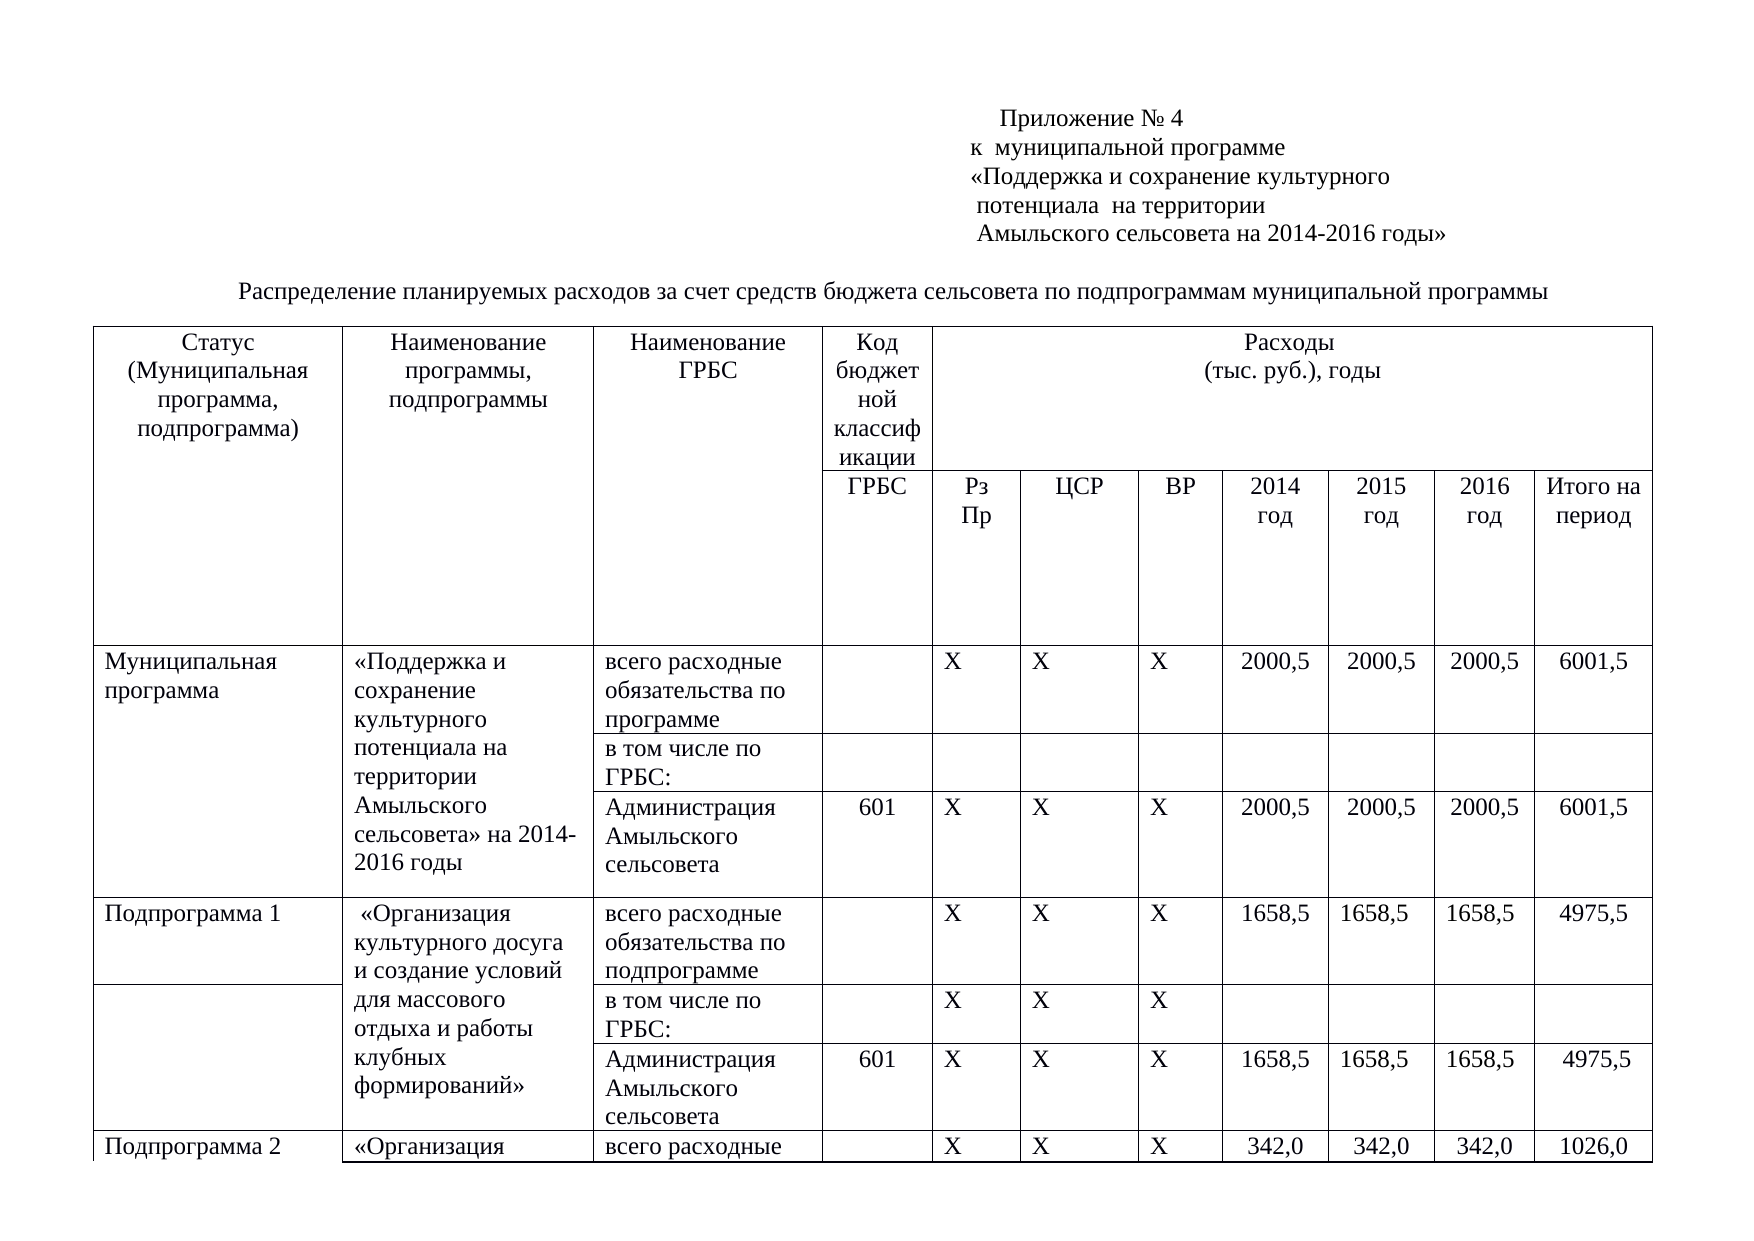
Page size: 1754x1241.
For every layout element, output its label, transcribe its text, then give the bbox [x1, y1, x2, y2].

table_cell в том числе по ГРБС: [594, 985, 822, 1043]
table_cell 1658,5 [1223, 1044, 1328, 1130]
table_header Расходы (тыс. руб.), годы [933, 327, 1652, 470]
text Амыльского сельсовета на 2014-2016 годы» [783, 218, 1668, 247]
table_cell [1021, 734, 1138, 791]
table_cell ЦСР [1021, 471, 1138, 645]
table_cell 2000,5 [1329, 792, 1434, 897]
text к муниципальной программе [783, 132, 1668, 161]
text Распределение планируемых расходов за счет средств бюджета сельсовета по подпрограммам муниципальной программы [118, 276, 1668, 305]
table_cell Рз Пр [933, 471, 1020, 645]
table_cell Х [933, 898, 1020, 984]
table_cell 1658,5 [1329, 898, 1434, 984]
table_cell Х [1021, 985, 1138, 1043]
table_cell 1026,0 [1535, 1131, 1652, 1161]
table_cell [823, 646, 932, 732]
text Приложение № 4 [999, 103, 1668, 132]
table_cell «Организация культурного досуга и создание условий для массового отдыха и работы клубных формирований» [343, 898, 593, 1130]
table_cell 2016 год [1435, 471, 1534, 645]
table_cell Подпрограмма 2 [94, 1131, 342, 1161]
table_cell 1658,5 [1435, 898, 1534, 984]
table_cell [1139, 734, 1222, 791]
table_header Статус (Муниципальная программа, подпрограмма) [94, 327, 342, 645]
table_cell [343, 1131, 593, 1161]
table_cell 2000,5 [1435, 646, 1534, 732]
table_cell 2000,5 [1223, 646, 1328, 732]
table_cell 4975,5 [1535, 898, 1652, 984]
table_cell [823, 898, 932, 984]
table_cell 342,0 [1329, 1131, 1434, 1161]
table_cell [823, 985, 932, 1043]
table_cell Х [1021, 1131, 1138, 1161]
table_cell 2014 год [1223, 471, 1328, 645]
table_cell ГРБС [823, 471, 932, 645]
table_cell всего расходные обязательства по подпрограмме [594, 898, 822, 984]
table_cell Подпрограмма 1 [94, 898, 342, 984]
table_cell 4975,5 [1535, 1044, 1652, 1130]
table_cell Х [933, 1044, 1020, 1130]
table_cell Х [1139, 985, 1222, 1043]
table_cell [933, 734, 1020, 791]
table_cell [1329, 985, 1434, 1043]
table_cell [1535, 734, 1652, 791]
table_cell [823, 734, 932, 791]
table_cell 2000,5 [1329, 646, 1434, 732]
table_header Код бюджетной классификации [823, 327, 932, 470]
table_cell Х [933, 646, 1020, 732]
table_cell [1435, 734, 1534, 791]
table_cell ВР [1139, 471, 1222, 645]
table_cell Х [1139, 1131, 1222, 1161]
table_cell [94, 985, 342, 1130]
table_cell 342,0 [1223, 1131, 1328, 1161]
table_cell Х [933, 985, 1020, 1043]
table_cell [1535, 985, 1652, 1043]
table_cell [94, 733, 342, 897]
table_cell 601 [823, 792, 932, 897]
table_cell [823, 1131, 932, 1161]
table_cell Муниципальная программа [94, 646, 342, 732]
table_header Наименование ГРБС [594, 327, 822, 645]
table_cell Х [1021, 792, 1138, 897]
table_cell 601 [823, 1044, 932, 1130]
table_cell Итого на период [1535, 471, 1652, 645]
table_cell 1658,5 [1329, 1044, 1434, 1130]
table_cell «Поддержка и сохранение культурного потенциала на территории Амыльского сельсовета» на 2014-2016 годы [343, 646, 593, 897]
table_cell 6001,5 [1535, 646, 1652, 732]
table_cell Х [1139, 1044, 1222, 1130]
table_cell 1658,5 [1435, 1044, 1534, 1130]
table_cell 1658,5 [1223, 898, 1328, 984]
table_cell 342,0 [1435, 1131, 1534, 1161]
table_cell [1435, 985, 1534, 1043]
table_cell Х [1021, 898, 1138, 984]
table_cell Х [1139, 898, 1222, 984]
table_header Наименование программы, подпрограммы [343, 327, 593, 645]
table_cell 2000,5 [1435, 792, 1534, 897]
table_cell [594, 1131, 822, 1161]
table_cell Х [1139, 792, 1222, 897]
table_cell [1329, 734, 1434, 791]
table_cell 2000,5 [1223, 792, 1328, 897]
table_cell [1223, 734, 1328, 791]
table_cell 2015 год [1329, 471, 1434, 645]
table_cell Х [933, 1131, 1020, 1161]
table_cell Администрация Амыльского сельсовета [594, 1044, 822, 1130]
table_cell Х [1021, 1044, 1138, 1130]
table_cell Х [1021, 646, 1138, 732]
text «Поддержка и сохранение культурного [783, 161, 1668, 190]
table_cell Х [1139, 646, 1222, 732]
table_cell [1223, 985, 1328, 1043]
table_cell 6001,5 [1535, 792, 1652, 897]
table_cell Х [933, 792, 1020, 897]
text потенциала на территории [783, 190, 1668, 218]
table_cell всего расходные обязательства по программе [594, 646, 822, 732]
table_cell Администрация Амыльского сельсовета [594, 792, 822, 897]
table_cell в том числе по ГРБС: [594, 734, 822, 791]
